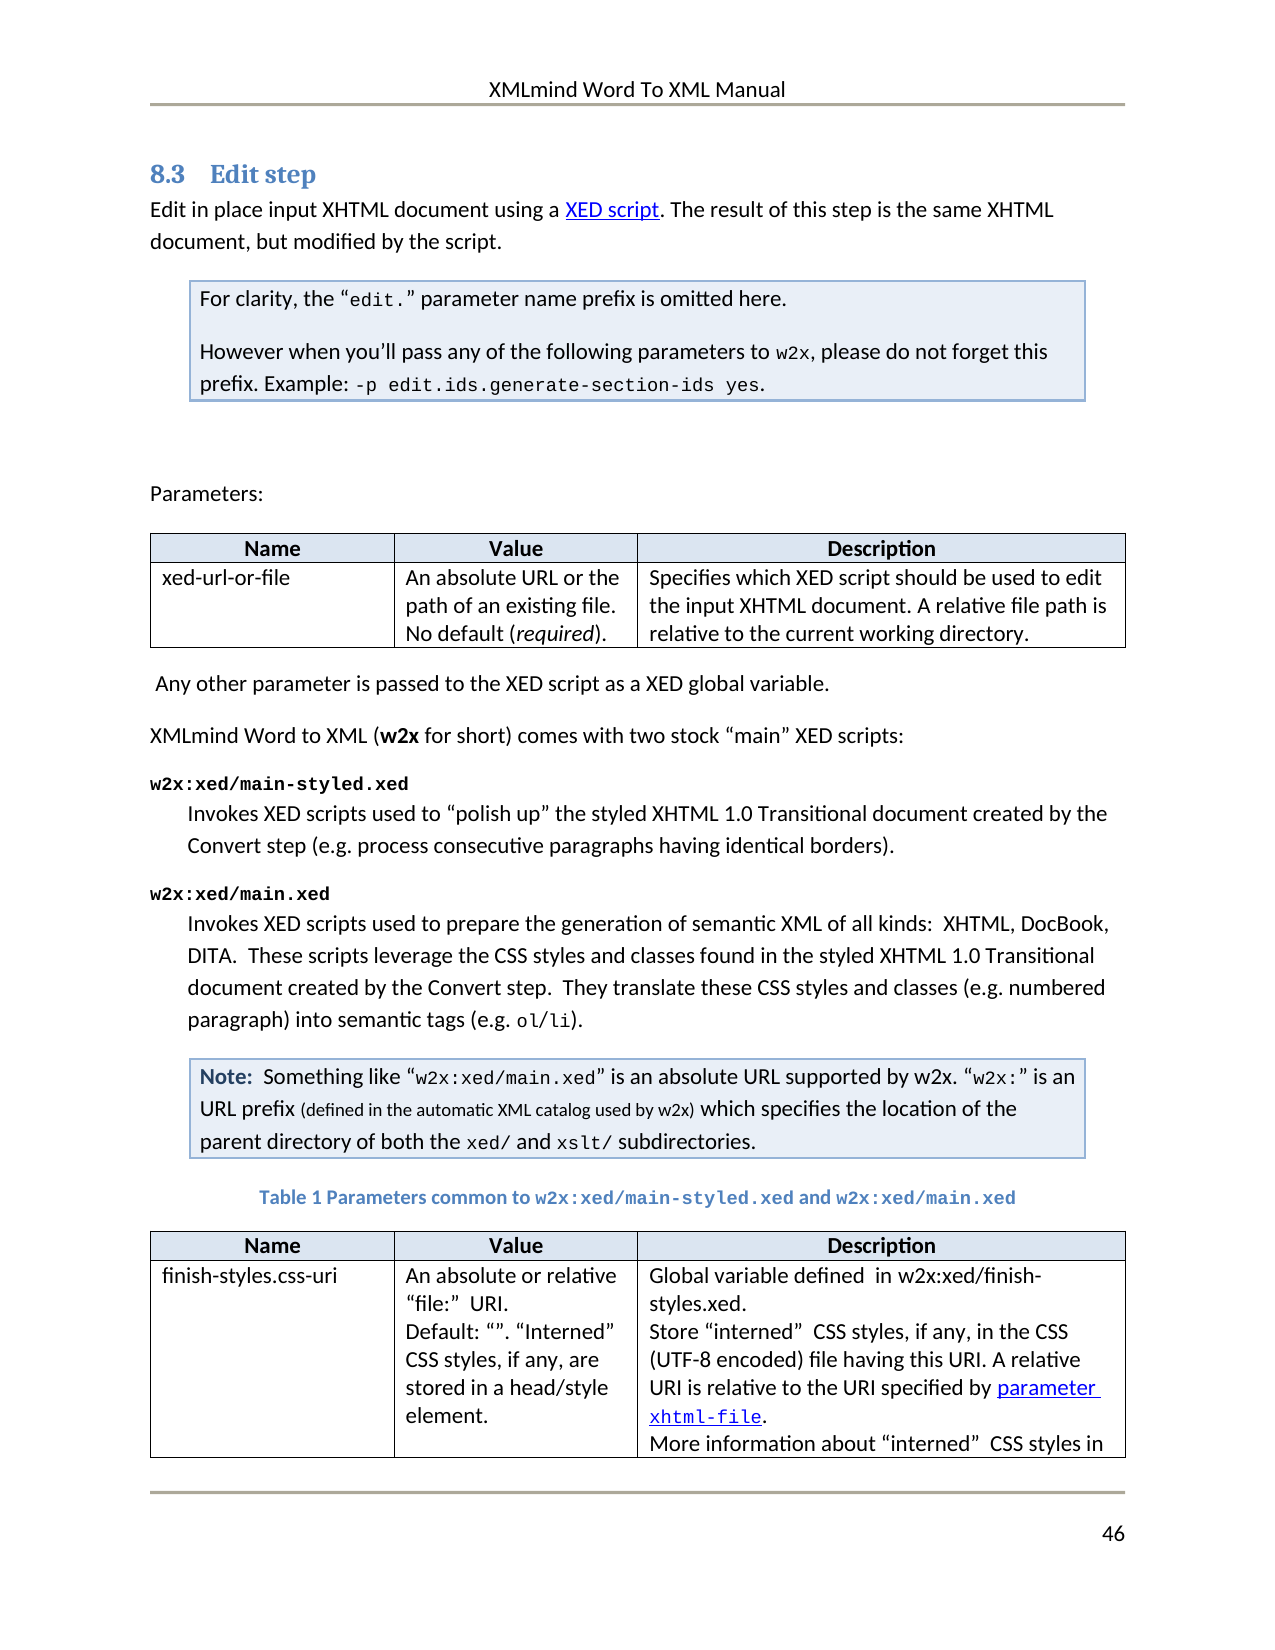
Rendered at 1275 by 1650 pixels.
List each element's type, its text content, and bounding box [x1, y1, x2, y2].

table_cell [638, 1261, 1125, 1457]
table_cell xed-url-or-file [151, 563, 394, 647]
text However when you’ll pass any of the following parameters to w2x, please do not forget this prefix. Example: -p edit.ids.generate-section-ids yes. [191, 333, 1084, 399]
table_header Name [151, 1232, 394, 1260]
table_header Value [395, 534, 637, 562]
text XMLmind Word to XML (w2x for short) comes with two stock “main” XED scripts: [150, 722, 1125, 750]
text Invokes XED scripts used to prepare the generation of semantic XML of all kinds: XHTML, DocBook, DITA. These scripts leverage the CSS styles and classes found in the styled XHTML 1.0 Transitional document created by the Convert step. They translate these CSS styles and classes (e.g. numbered paragraph) into semantic tags (e.g. ol/li). [187, 909, 1125, 1033]
text Table 1 Parameters common to w2x:xed/main-styled.xed and w2x:xed/main.xed [187, 1184, 1087, 1210]
table_cell finish-styles.css-uri [151, 1261, 394, 1457]
text Invokes XED scripts used to “polish up” the styled XHTML 1.0 Transitional document created by the Convert step (e.g. process consecutive paragraphs having identical borders). [187, 799, 1125, 859]
text Parameters: [150, 479, 1125, 508]
text Any other parameter is passed to the XED script as a XED global variable. [150, 669, 1125, 697]
table_header Description [638, 534, 1125, 562]
text For clarity, the “edit.” parameter name prefix is omitted here. [191, 282, 1084, 312]
text Note: Something like “w2x:xed/main.xed” is an absolute URL supported by w2x. “w2x:” is an URL prefix (defined in the automatic XML catalog used by w2x) which specifies the location of the parent directory of both the xed/ and xslt/ subdirectories. [191, 1060, 1084, 1157]
table_header Name [151, 534, 394, 562]
table_cell An absolute URL or the path of an existing file. No default (required). [395, 563, 637, 647]
text w2x:xed/main-styled.xed [150, 775, 1125, 796]
table_cell Specifies which XED script should be used to edit the input XHTML document. A relative file path is relative to the current working directory. [638, 563, 1125, 647]
table_header Description [638, 1232, 1125, 1260]
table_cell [395, 1261, 637, 1457]
text w2x:xed/main.xed [150, 884, 1125, 906]
table_header Value [395, 1232, 637, 1260]
text Edit in place input XHTML document using a XED script. The result of this step is the same XHTML document, but modified by the script. [150, 195, 1125, 255]
subtitle Edit step [150, 159, 1125, 190]
